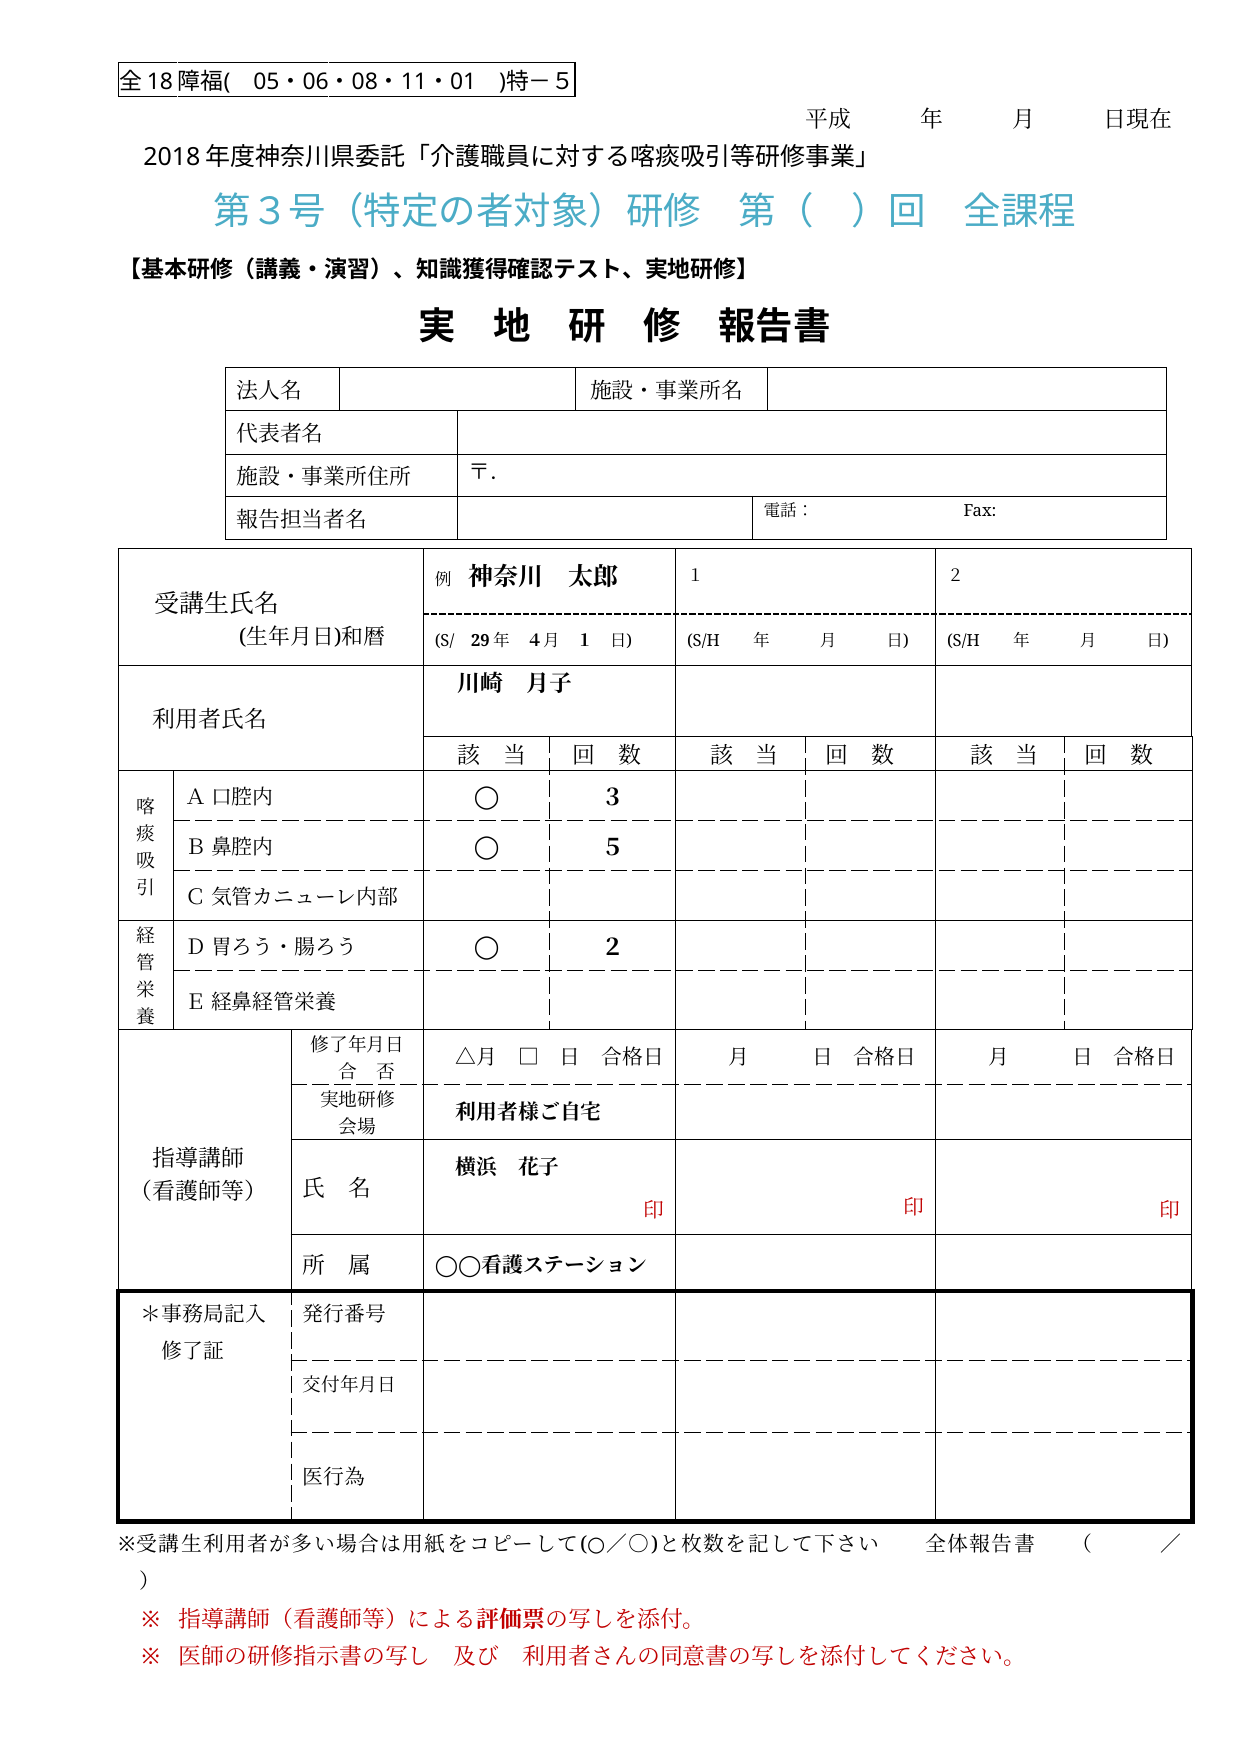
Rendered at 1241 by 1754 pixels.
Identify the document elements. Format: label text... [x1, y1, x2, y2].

table_cell ２ [550, 921, 675, 970]
table_cell (S/ 29年 ４月 １ 日) [424, 613, 675, 664]
table_cell [936, 1293, 1190, 1360]
table_cell 発行番号 [291, 1293, 423, 1360]
table_cell (S/H 年 月 日) [676, 613, 935, 664]
table_cell [806, 870, 935, 920]
table_header 施設・事業所名 [576, 368, 767, 410]
table_header 例 神奈川 太郎 [424, 549, 675, 612]
table_cell 該 当 [676, 737, 806, 770]
text 【基本研修（講義・演習）、知識獲得確認テスト、実地研修】 [118, 173, 1181, 286]
table_cell Ｃ 気管カニューレ内部 [174, 870, 423, 920]
table_cell [676, 921, 806, 970]
table_cell [806, 771, 935, 820]
table_cell [936, 921, 1064, 970]
list 指導講師（看護師等）による評価票の写しを添付。 [141, 1599, 1181, 1636]
text 平成 年 月 日現在 [118, 98, 1181, 136]
table_cell [1064, 870, 1192, 920]
text 実 地 研 修 報告書 [118, 286, 1181, 361]
table_header [768, 368, 1166, 410]
table_cell 施設・事業所住所 [226, 455, 457, 496]
table_cell 交付年月日 [291, 1360, 423, 1432]
table_header ２ [936, 549, 1191, 612]
table_cell [424, 870, 549, 920]
table_cell [936, 970, 1064, 1029]
table_cell Ｄ 胃ろう・腸ろう [174, 921, 423, 970]
table_cell [676, 1235, 935, 1288]
table_cell ＊事務局記入 修了証 [120, 1293, 291, 1519]
table_cell [676, 1432, 935, 1519]
table_cell 報告担当者名 [226, 497, 457, 539]
table_cell [424, 1360, 675, 1432]
table_cell [936, 820, 1064, 870]
table_cell 喀痰吸引 [119, 771, 173, 920]
table_cell 経管栄養 [119, 921, 173, 1029]
table_cell 電話： Fax: [753, 497, 1166, 539]
table_cell 氏 名 [292, 1140, 423, 1234]
table_header 受講生氏名 (生年月日)和暦 [119, 549, 423, 664]
table_cell 代表者名 [226, 411, 457, 453]
table_cell [936, 1432, 1190, 1519]
table_cell 所 属 [292, 1235, 423, 1288]
table_cell [936, 870, 1064, 920]
table_cell [119, 1030, 291, 1139]
table_cell 回 数 [550, 737, 675, 770]
table_cell [806, 820, 935, 870]
table_header [340, 368, 575, 410]
table_cell 〒． [458, 455, 1166, 496]
table_cell ３ [550, 771, 675, 820]
table_cell [676, 1084, 935, 1139]
table_cell 回 数 [806, 737, 935, 770]
table_cell [936, 1235, 1191, 1288]
table_cell ◯ [424, 820, 549, 870]
table_cell 該 当 [936, 737, 1064, 770]
table_cell [806, 970, 935, 1029]
table_cell [676, 820, 806, 870]
table_cell [1064, 970, 1192, 1029]
table_cell 印 [676, 1140, 935, 1234]
table_cell [676, 771, 806, 820]
table_cell Ａ 口腔内 [174, 771, 423, 820]
table_cell [676, 666, 935, 736]
table_cell △月 □ 日 合格日 [424, 1030, 675, 1084]
table_cell [676, 1293, 935, 1360]
text 2018年度神奈川県委託「介護職員に対する喀痰吸引等研修事業」 [118, 136, 1181, 173]
table_cell [550, 970, 675, 1029]
table_cell [458, 497, 752, 539]
table_cell [1064, 921, 1192, 970]
table_cell 利用者様ご自宅 [424, 1084, 675, 1139]
table_cell 回 数 [1064, 737, 1192, 770]
table_cell Ｂ 鼻腔内 [174, 820, 423, 870]
table_cell [676, 1360, 935, 1432]
table_cell [1064, 820, 1192, 870]
table_cell [1064, 771, 1192, 820]
table_cell (S/H 年 月 日) [936, 613, 1191, 664]
table_cell [458, 411, 1166, 453]
table_cell 横浜 花子 印 [424, 1140, 675, 1234]
table_cell ５ [550, 820, 675, 870]
table_cell 利用者氏名 [119, 666, 423, 770]
list 医師の研修指示書の写し 及び 利用者さんの同意書の写しを添付してください。 [141, 1636, 1181, 1674]
table_cell [936, 666, 1191, 736]
table_cell ◯◯看護ステーション [424, 1235, 675, 1288]
table_cell 指導講師 （看護師等） [119, 1139, 291, 1288]
table_header 法人名 [226, 368, 339, 410]
table_cell 該 当 [424, 737, 549, 770]
table_cell 川崎 月子 [424, 666, 675, 736]
table_cell ◯ [424, 921, 549, 970]
table_header １ [676, 549, 935, 612]
table_cell [676, 870, 806, 920]
table_cell [550, 870, 675, 920]
text 全18障福( 05・06・08・11・01 )特－５ [119, 61, 1181, 98]
table_cell 月 日 合格日 [936, 1030, 1191, 1084]
table_cell [424, 970, 549, 1029]
table_cell [936, 771, 1064, 820]
table_cell 実地研修 会場 [292, 1084, 423, 1139]
table_cell [806, 921, 935, 970]
text ※受講生利用者が多い場合は用紙をコピーして(○／○)と枚数を記して下さい 全体報告書 （ ／ ） [118, 1524, 1181, 1599]
table_cell 医行為 [291, 1432, 423, 1519]
table_cell ◯ [424, 771, 549, 820]
table_cell 印 [936, 1140, 1191, 1234]
table_cell [424, 1432, 675, 1519]
table_cell [424, 1293, 675, 1360]
table_cell Ｅ 経鼻経管栄養 [174, 970, 423, 1029]
table_cell 修了年月日 合 否 [292, 1030, 423, 1084]
table_cell [676, 970, 806, 1029]
table_cell [936, 1360, 1190, 1432]
table_cell [936, 1084, 1191, 1139]
table_cell 月 日 合格日 [676, 1030, 935, 1084]
